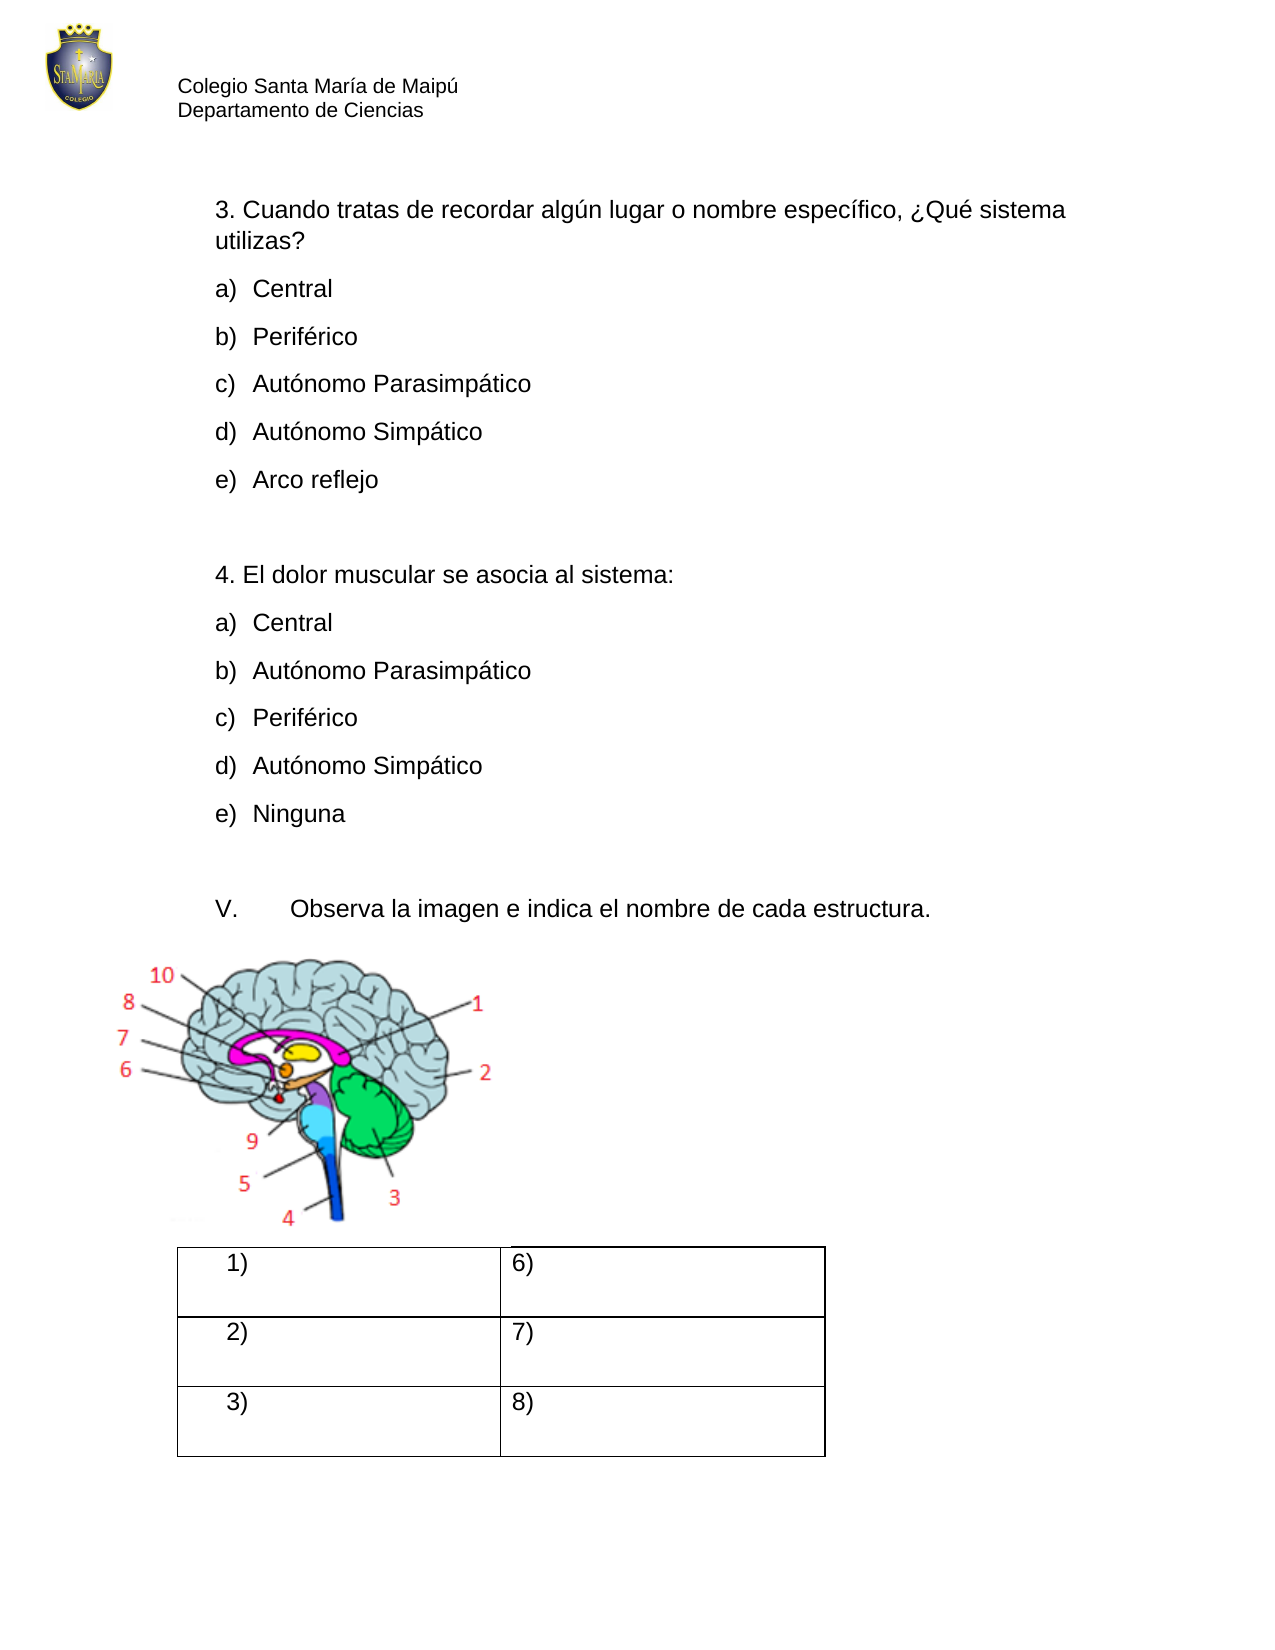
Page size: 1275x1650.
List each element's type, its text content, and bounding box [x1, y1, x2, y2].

text 3. Cuando tratas de recordar algún lugar o nombre específico, ¿Qué sistema utilizas? [215, 195, 1098, 255]
text 4. El dolor muscular se asocia al sistema: [215, 560, 1098, 589]
list Autónomo Parasimpático [215, 656, 1098, 684]
list Ninguna [215, 799, 1098, 828]
list Central [215, 274, 1098, 303]
list Periférico [215, 703, 1098, 732]
picture [45, 23, 113, 111]
list Autónomo Simpático [215, 417, 1098, 446]
table_cell 7) [501, 1318, 824, 1386]
list Autónomo Parasimpático [215, 369, 1098, 398]
list Observa la imagen e indica el nombre de cada estructura. [215, 894, 1098, 923]
list Central [215, 608, 1098, 637]
table_cell 8) [501, 1387, 824, 1456]
table_cell [178, 1318, 500, 1386]
table_cell [178, 1387, 500, 1456]
list Autónomo Simpático [215, 751, 1098, 780]
picture [84, 958, 511, 1247]
table_header [178, 1248, 500, 1316]
list Periférico [215, 322, 1098, 351]
table_header 6) [501, 1248, 824, 1316]
list Arco reflejo [215, 465, 1098, 494]
